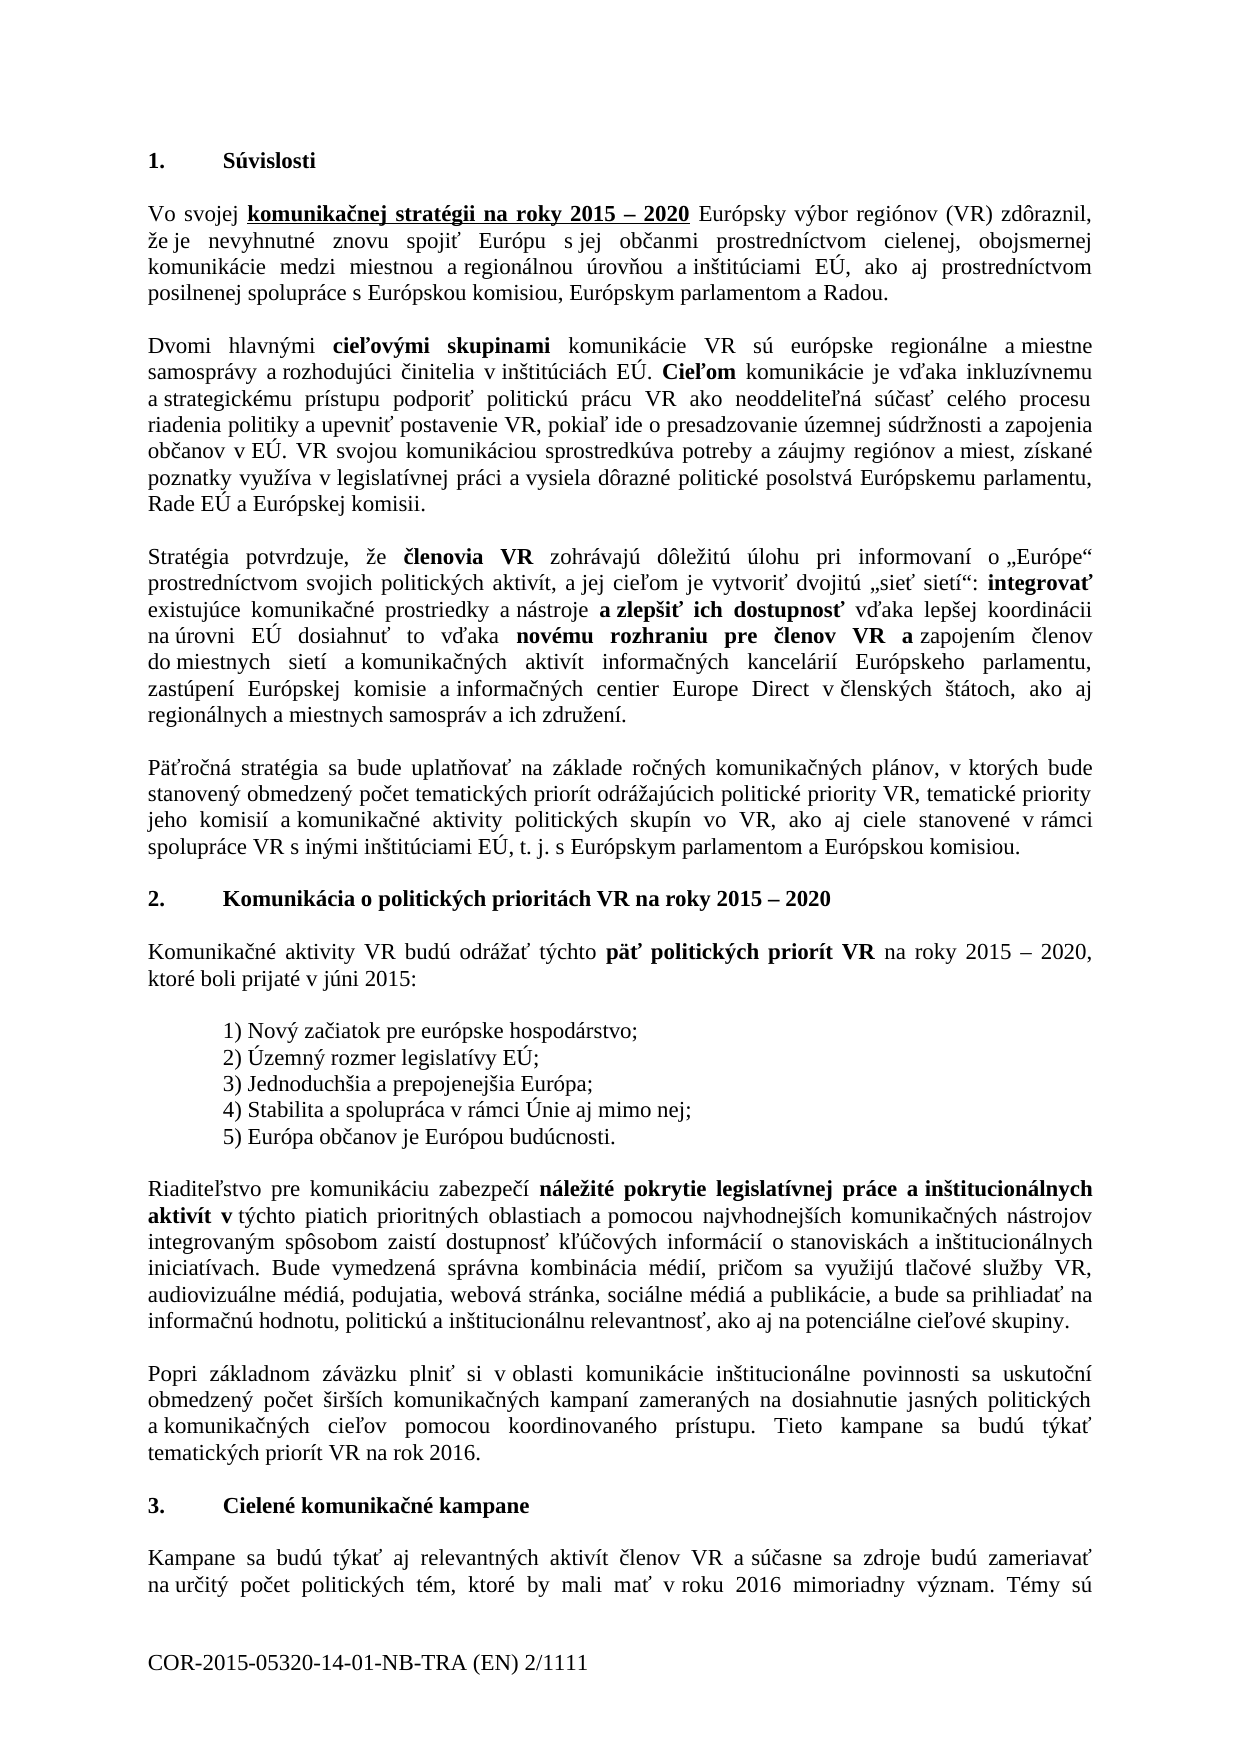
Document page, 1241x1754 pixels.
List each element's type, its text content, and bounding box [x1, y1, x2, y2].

text 2) Územný rozmer legislatívy EÚ; [223, 1044, 1093, 1070]
text 4) Stabilita a spolupráca v rámci Únie aj mimo nej; [223, 1096, 1093, 1123]
text Dvomi hlavnými cieľovými skupinami komunikácie VR sú európske regionálne a miestne samosprávy a rozhodujúci činitelia v inštitúciách EÚ. Cieľom komunikácie je vďaka inkluzívnemu a strategickému prístupu podporiť politickú prácu VR ako neoddeliteľná súčasť celého procesu riadenia politiky a upevniť postavenie VR, pokiaľ ide o presadzovanie územnej súdržnosti a zapojenia občanov v EÚ. VR svojou komunikáciou sprostredkúva potreby a záujmy regiónov a miest, získané poznatky využíva v legislatívnej práci a vysiela dôrazné politické posolstvá Európskemu parlamentu, Rade EÚ a Európskej komisii. [148, 332, 1093, 517]
text Stratégia potvrdzuje, že členovia VR zohrávajú dôležitú úlohu pri informovaní o „Európe“ prostredníctvom svojich politických aktivít, a jej cieľom je vytvoriť dvojitú „sieť sietí“: integrovať existujúce komunikačné prostriedky a nástroje a zlepšiť ich dostupnosť vďaka lepšej koordinácii na úrovni EÚ dosiahnuť to vďaka novému rozhraniu pre členov VR a zapojením členov do miestnych sietí a komunikačných aktivít informačných kancelárií Európskeho parlamentu, zastúpení Európskej komisie a informačných centier Europe Direct v členských štátoch, ako aj regionálnych a miestnych samospráv a ich združení. [148, 543, 1093, 727]
text Komunikačné aktivity VR budú odrážať týchto päť politických priorít VR na roky 2015 – 2020, ktoré boli prijaté v júni 2015: [148, 938, 1093, 991]
text 3) Jednoduchšia a prepojenejšia Európa; [223, 1070, 1093, 1096]
subtitle Cielené komunikačné kampane [148, 1492, 1093, 1518]
subtitle Súvislosti [148, 148, 1093, 174]
text 5) Európa občanov je Európou budúcnosti. [223, 1123, 1093, 1149]
subtitle Komunikácia o politických prioritách VR na roky 2015 – 2020 [148, 886, 1093, 912]
text Popri základnom záväzku plniť si v oblasti komunikácie inštitucionálne povinnosti sa uskutoční obmedzený počet širších komunikačných kampaní zameraných na dosiahnutie jasných politických a komunikačných cieľov pomocou koordinovaného prístupu. Tieto kampane sa budú týkať tematických priorít VR na rok 2016. [148, 1360, 1093, 1465]
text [148, 1544, 1093, 1597]
text Riaditeľstvo pre komunikáciu zabezpečí náležité pokrytie legislatívnej práce a inštitucionálnych aktivít v týchto piatich prioritných oblastiach a pomocou najvhodnejších komunikačných nástrojov integrovaným spôsobom zaistí dostupnosť kľúčových informácií o stanoviskách a inštitucionálnych iniciatívach. Bude vymedzená správna kombinácia médií, pričom sa využijú tlačové služby VR, audiovizuálne médiá, podujatia, webová stránka, sociálne médiá a publikácie, a bude sa prihliadať na informačnú hodnotu, politickú a inštitucionálnu relevantnosť, ako aj na potenciálne cieľové skupiny. [148, 1175, 1093, 1333]
text Vo svojej komunikačnej stratégii na roky 2015 – 2020 Európsky výbor regiónov (VR) zdôraznil, že je nevyhnutné znovu spojiť Európu s jej občanmi prostredníctvom cielenej, obojsmernej komunikácie medzi miestnou a regionálnou úrovňou a inštitúciami EÚ, ako aj prostredníctvom posilnenej spolupráce s Európskou komisiou, Európskym parlamentom a Radou. [148, 200, 1093, 306]
text 1) Nový začiatok pre európske hospodárstvo; [223, 1017, 1093, 1044]
text Päťročná stratégia sa bude uplatňovať na základe ročných komunikačných plánov, v ktorých bude stanovený obmedzený počet tematických priorít odrážajúcich politické priority VR, tematické priority jeho komisií a komunikačné aktivity politických skupín vo VR, ako aj ciele stanovené v rámci spolupráce VR s inými inštitúciami EÚ, t. j. s Európskym parlamentom a Európskou komisiou. [148, 754, 1093, 859]
